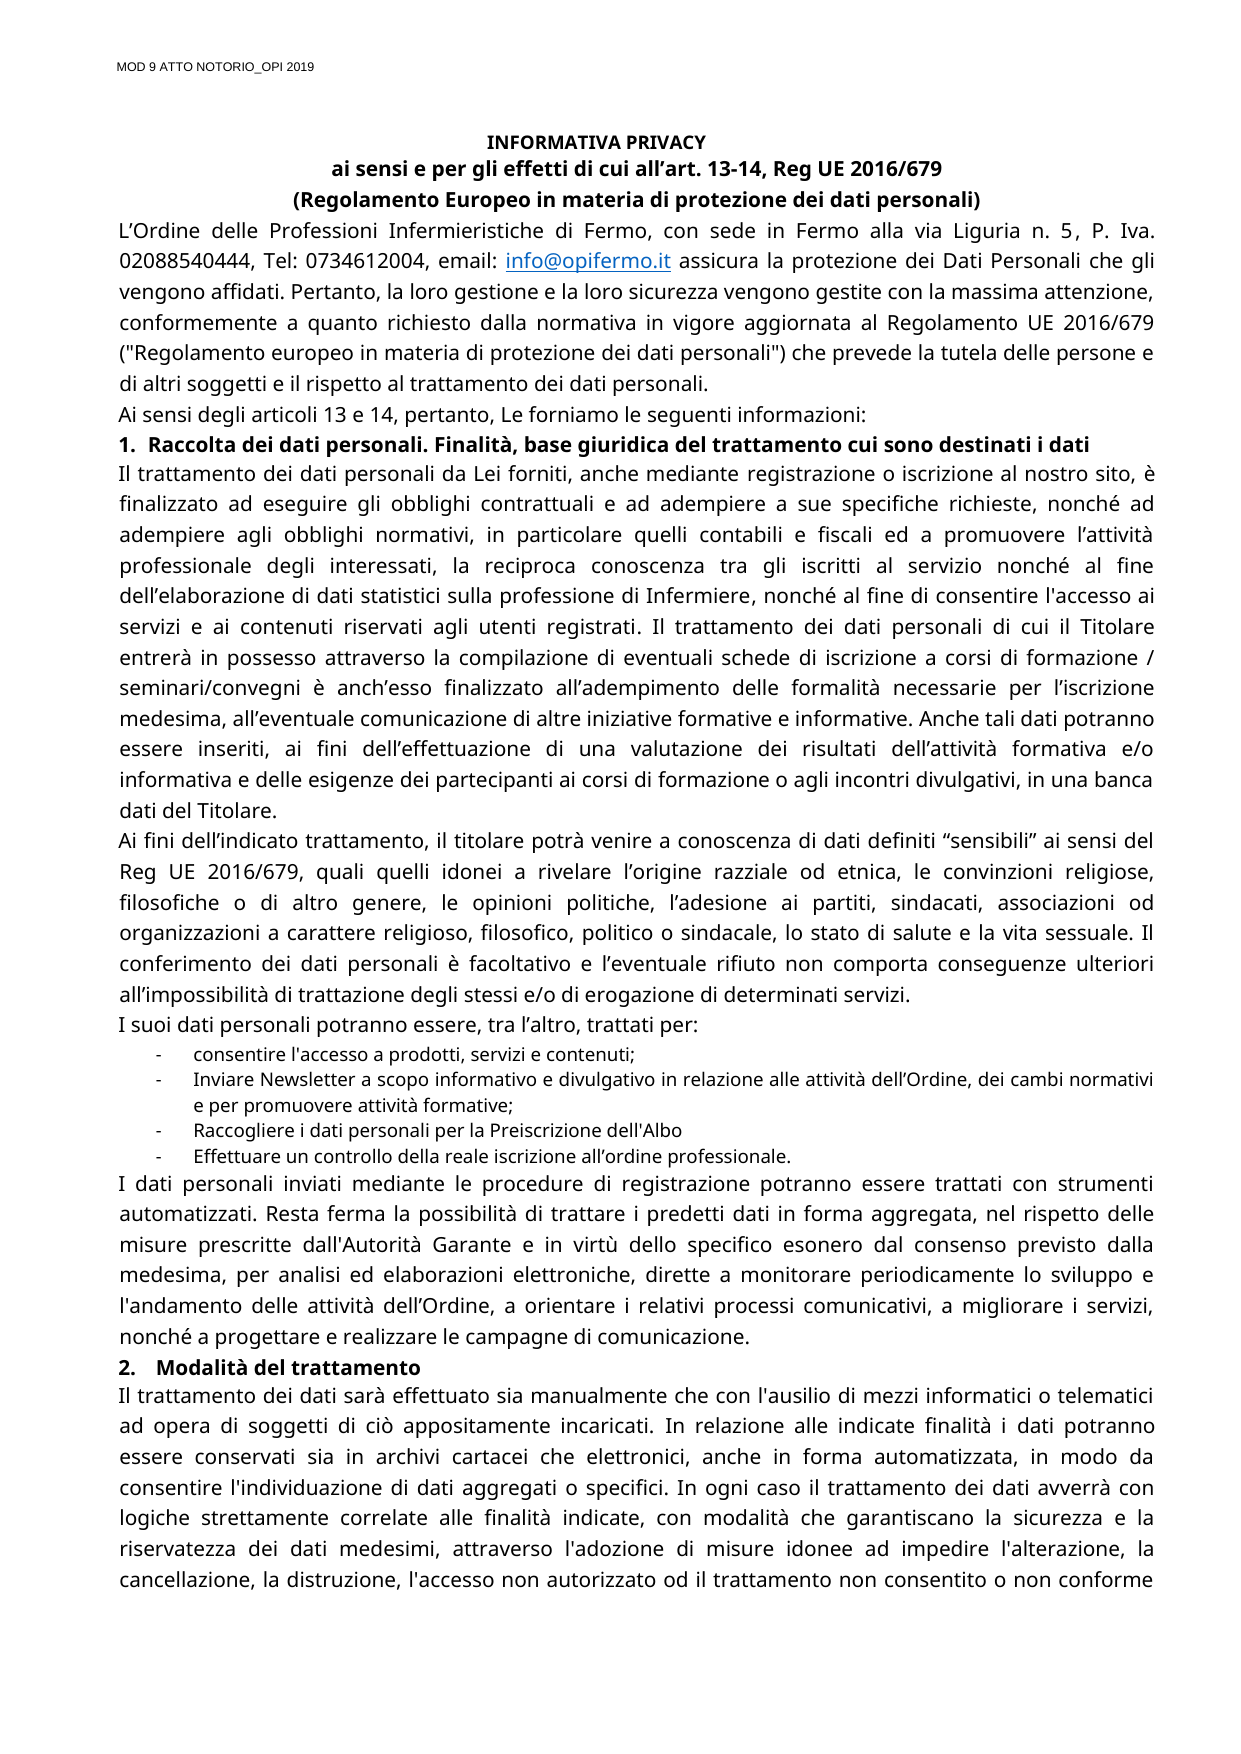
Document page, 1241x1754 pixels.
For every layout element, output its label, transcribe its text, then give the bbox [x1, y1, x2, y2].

text I suoi dati personali potranno essere, tra l’altro, trattati per: [118, 1010, 1156, 1039]
text Ai sensi degli articoli 13 e 14, pertanto, Le forniamo le seguenti informazioni: [118, 400, 1156, 428]
list Inviare Newsletter a scopo informativo e divulgativo in relazione alle attività dell’Ordine, dei cambi normativi e per promuovere attività formative; [156, 1067, 1156, 1118]
text I dati personali inviati mediante le procedure di registrazione potranno essere trattati con strumenti automatizzati. Resta ferma la possibilità di trattare i predetti dati in forma aggregata, nel rispetto delle misure prescritte dall'Autorità Garante e in virtù dello specifico esonero dal consenso previsto dalla medesima, per analisi ed elaborazioni elettroniche, dirette a monitorare periodicamente lo sviluppo e l'andamento delle attività dell’Ordine, a orientare i relativi processi comunicativi, a migliorare i servizi, nonché a progettare e realizzare le campagne di comunicazione. [118, 1169, 1156, 1350]
list Raccogliere i dati personali per la Preiscrizione dell'Albo [156, 1118, 1156, 1143]
list consentire l'accesso a prodotti, servizi e contenuti; [156, 1041, 1156, 1067]
title INFORMATIVA PRIVACY [413, 129, 1156, 154]
text Ai fini dell’indicato trattamento, il titolare potrà venire a conoscenza di dati definiti “sensibili” ai sensi del Reg UE 2016/679, quali quelli idonei a rivelare l’origine razziale od etnica, le convinzioni religiose, filosofiche o di altro genere, le opinioni politiche, l’adesione ai partiti, sindacati, associazioni od organizzazioni a carattere religioso, filosofico, politico o sindacale, lo stato di salute e la vita sessuale. Il conferimento dei dati personali è facoltativo e l’eventuale rifiuto non comporta conseguenze ulteriori all’impossibilità di trattazione degli stessi e/o di erogazione di determinati servizi. [118, 827, 1156, 1008]
text MOD 9 ATTO NOTORIO_OPI 2019 [116, 59, 1156, 74]
text (Regolamento Europeo in materia di protezione dei dati personali) [118, 185, 1156, 214]
list Effettuare un controllo della reale iscrizione all’ordine professionale. [156, 1143, 1156, 1169]
list Raccolta dei dati personali. Finalità, base giuridica del trattamento cui sono destinati i dati [118, 431, 1156, 459]
text Il trattamento dei dati personali da Lei forniti, anche mediante registrazione o iscrizione al nostro sito, è finalizzato ad eseguire gli obblighi contrattuali e ad adempiere a sue specifiche richieste, nonché ad adempiere agli obblighi normativi, in particolare quelli contabili e fiscali ed a promuovere l’attività professionale degli interessati, la reciproca conoscenza tra gli iscritti al servizio nonché al fine dell’elaborazione di dati statistici sulla professione di Infermiere, nonché al fine di consentire l'accesso ai servizi e ai contenuti riservati agli utenti registrati. Il trattamento dei dati personali di cui il Titolare entrerà in possesso attraverso la compilazione di eventuali schede di iscrizione a corsi di formazione / seminari/convegni è anch’esso finalizzato all’adempimento delle formalità necessarie per l’iscrizione medesima, all’eventuale comunicazione di altre iniziative formative e informative. Anche tali dati potranno essere inseriti, ai fini dell’effettuazione di una valutazione dei risultati dell’attività formativa e/o informativa e delle esigenze dei partecipanti ai corsi di formazione o agli incontri divulgativi, in una banca dati del Titolare. [118, 459, 1156, 824]
text L’Ordine delle Professioni Infermieristiche di Fermo, con sede in Fermo alla via Liguria n. 5, P. Iva. 02088540444, Tel: 0734612004, email: info@opifermo.it assicura la protezione dei Dati Personali che gli vengono affidati. Pertanto, la loro gestione e la loro sicurezza vengono gestite con la massima attenzione, conformemente a quanto richiesto dalla normativa in vigore aggiornata al Regolamento UE 2016/679 ("Regolamento europeo in materia di protezione dei dati personali") che prevede la tutela delle persone e di altri soggetti e il rispetto al trattamento dei dati personali. [118, 216, 1156, 397]
list Modalità del trattamento [118, 1353, 1156, 1381]
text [118, 1381, 1156, 1593]
text ai sensi e per gli effetti di cui all’art. 13-14, Reg UE 2016/679 [118, 154, 1156, 183]
